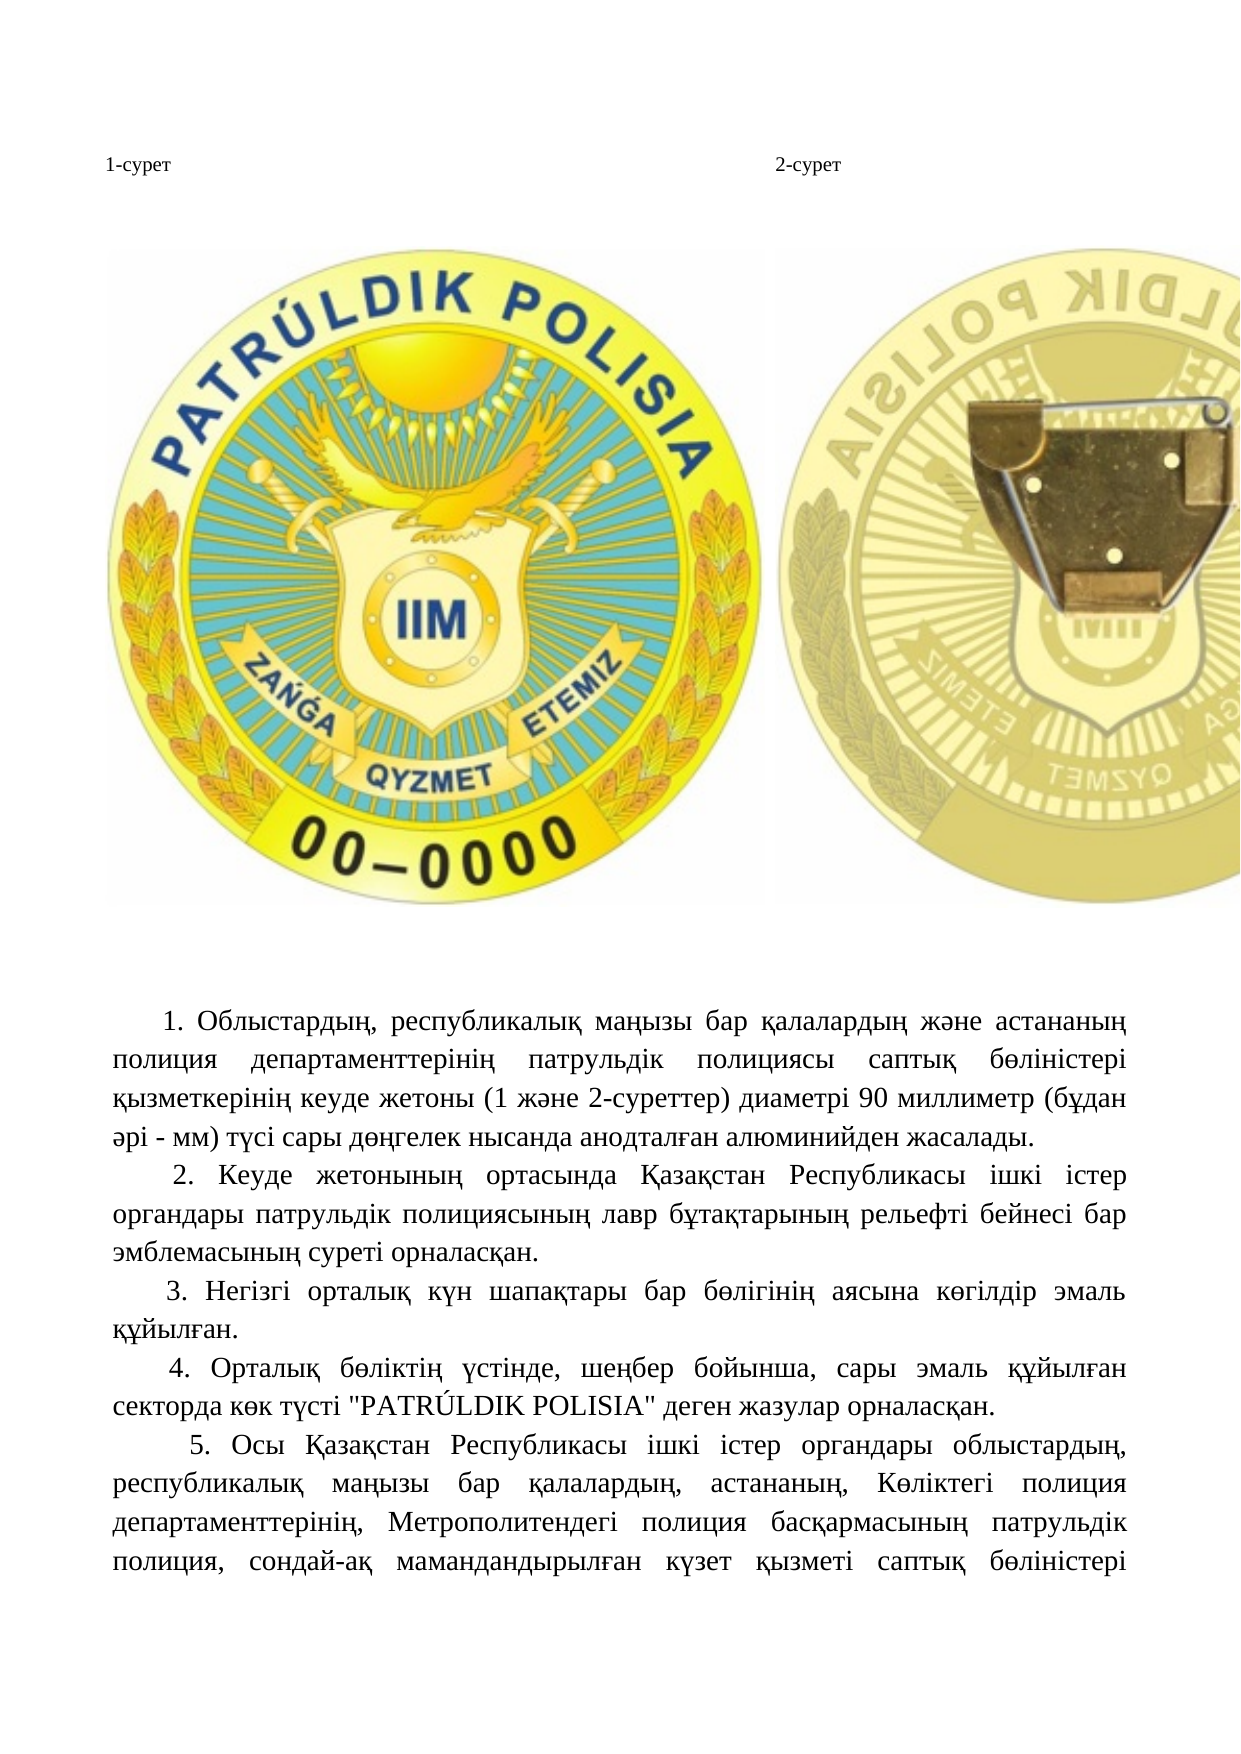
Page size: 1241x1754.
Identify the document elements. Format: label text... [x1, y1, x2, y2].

text 2. Кеуде жетонының ортасында Қазақстан Республикасы ішкі істер органдары патрульдік полициясының лавр бұтақтарының рельефті бейнесі бар эмблемасының суреті орналасқан. [112, 1157, 1128, 1268]
text 1. Облыстардың, республикалық маңызы бар қалалардың және астананың полиция департаменттерінің патрульдік полициясы саптық бөліністері қызметкерінің кеуде жетоны (1 және 2-суреттер) диаметрі 90 миллиметр (бұдан әрі - мм) түсі сары дөңгелек нысанда анодталған алюминийден жасалады. [112, 1003, 1128, 1152]
picture [104, 246, 766, 907]
text 4. Орталық бөліктің үстінде, шеңбер бойынша, сары эмаль құйылған секторда көк түсті "PATRÚLDIK POLISIA" деген жазулар орналасқан. [112, 1350, 1128, 1422]
table_cell [771, 183, 1240, 1003]
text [112, 1427, 1128, 1576]
table_cell [101, 183, 771, 1003]
table_header 2-сурет [771, 150, 1240, 183]
table_header 1-сурет [101, 150, 771, 183]
picture [775, 245, 1241, 908]
text 3. Негізгі орталық күн шапақтары бар бөлігінің аясына көгілдір эмаль құйылған. [112, 1273, 1128, 1345]
